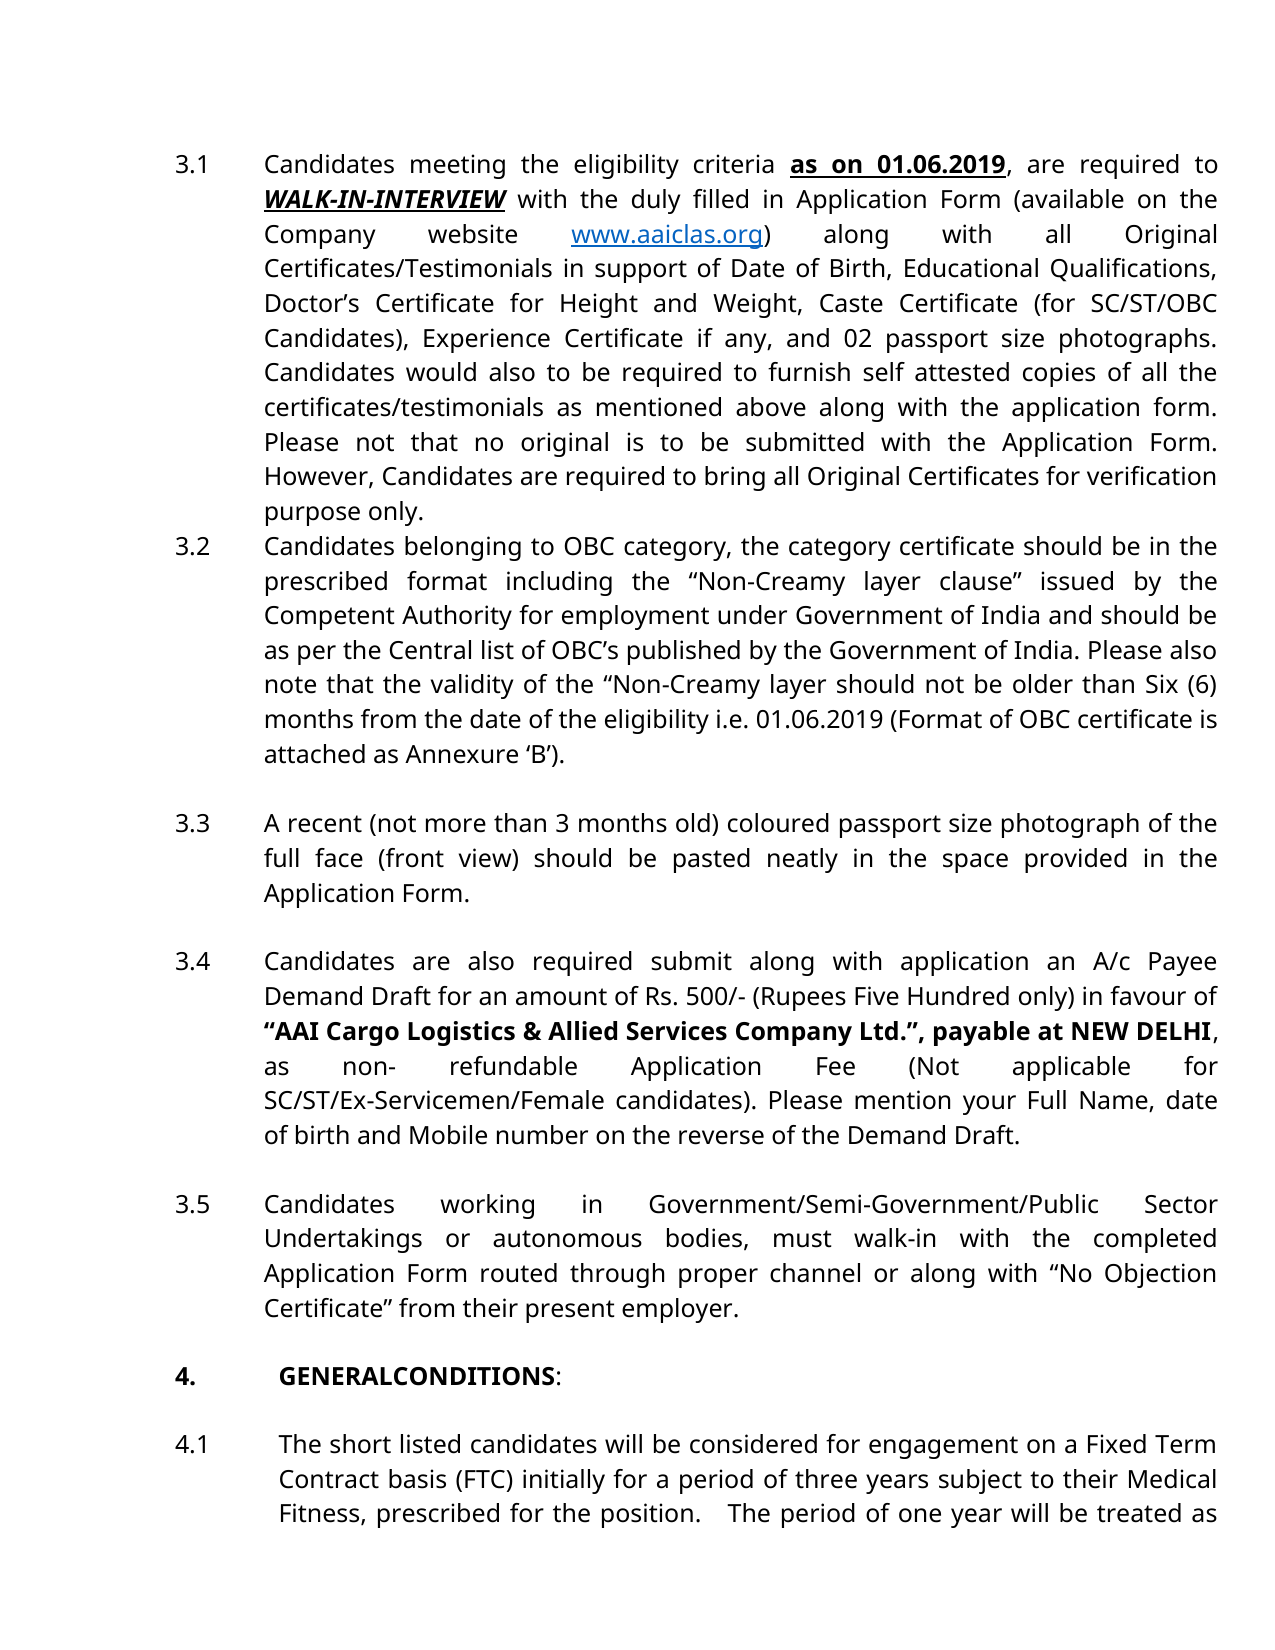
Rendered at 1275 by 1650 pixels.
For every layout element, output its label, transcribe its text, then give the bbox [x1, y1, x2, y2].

text 4. GENERALCONDITIONS: [175, 1359, 1219, 1393]
list A recent (not more than 3 months old) coloured passport size photograph of the full face (front view) should be pasted neatly in the space provided in the Application Form. [175, 806, 1219, 909]
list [175, 1427, 1219, 1529]
list Candidates belonging to OBC category, the category certificate should be in the prescribed format including the “Non-Creamy layer clause” issued by the Competent Authority for employment under Government of India and should be as per the Central list of OBC’s published by the Government of India. Please also note that the validity of the “Non-Creamy layer should not be older than Six (6) months from the date of the eligibility i.e. 01.06.2019 (Format of OBC certificate is attached as Annexure ‘B’). [175, 528, 1219, 771]
list Candidates are also required submit along with application an A/c Payee Demand Draft for an amount of Rs. 500/- (Rupees Five Hundred only) in favour of “AAI Cargo Logistics & Allied Services Company Ltd.”, payable at NEW DELHI, as non- refundable Application Fee (Not applicable for SC/ST/Ex-Servicemen/Female candidates). Please mention your Full Name, date of birth and Mobile number on the reverse of the Demand Draft. [175, 944, 1219, 1152]
list Candidates working in Government/Semi-Government/Public Sector Undertakings or autonomous bodies, must walk-in with the completed Application Form routed through proper channel or along with “No Objection Certificate” from their present employer. [175, 1186, 1219, 1324]
list Candidates meeting the eligibility criteria as on 01.06.2019, are required to WALK-IN-INTERVIEW with the duly filled in Application Form (available on the Company website www.aaiclas.org) along with all Original Certificates/Testimonials in support of Date of Birth, Educational Qualifications, Doctor’s Certificate for Height and Weight, Caste Certificate (for SC/ST/OBC Candidates), Experience Certificate if any, and 02 passport size photographs. Candidates would also to be required to furnish self attested copies of all the certificates/testimonials as mentioned above along with the application form. Please not that no original is to be submitted with the Application Form. However, Candidates are required to bring all Original Certificates for verification purpose only. [175, 147, 1219, 528]
